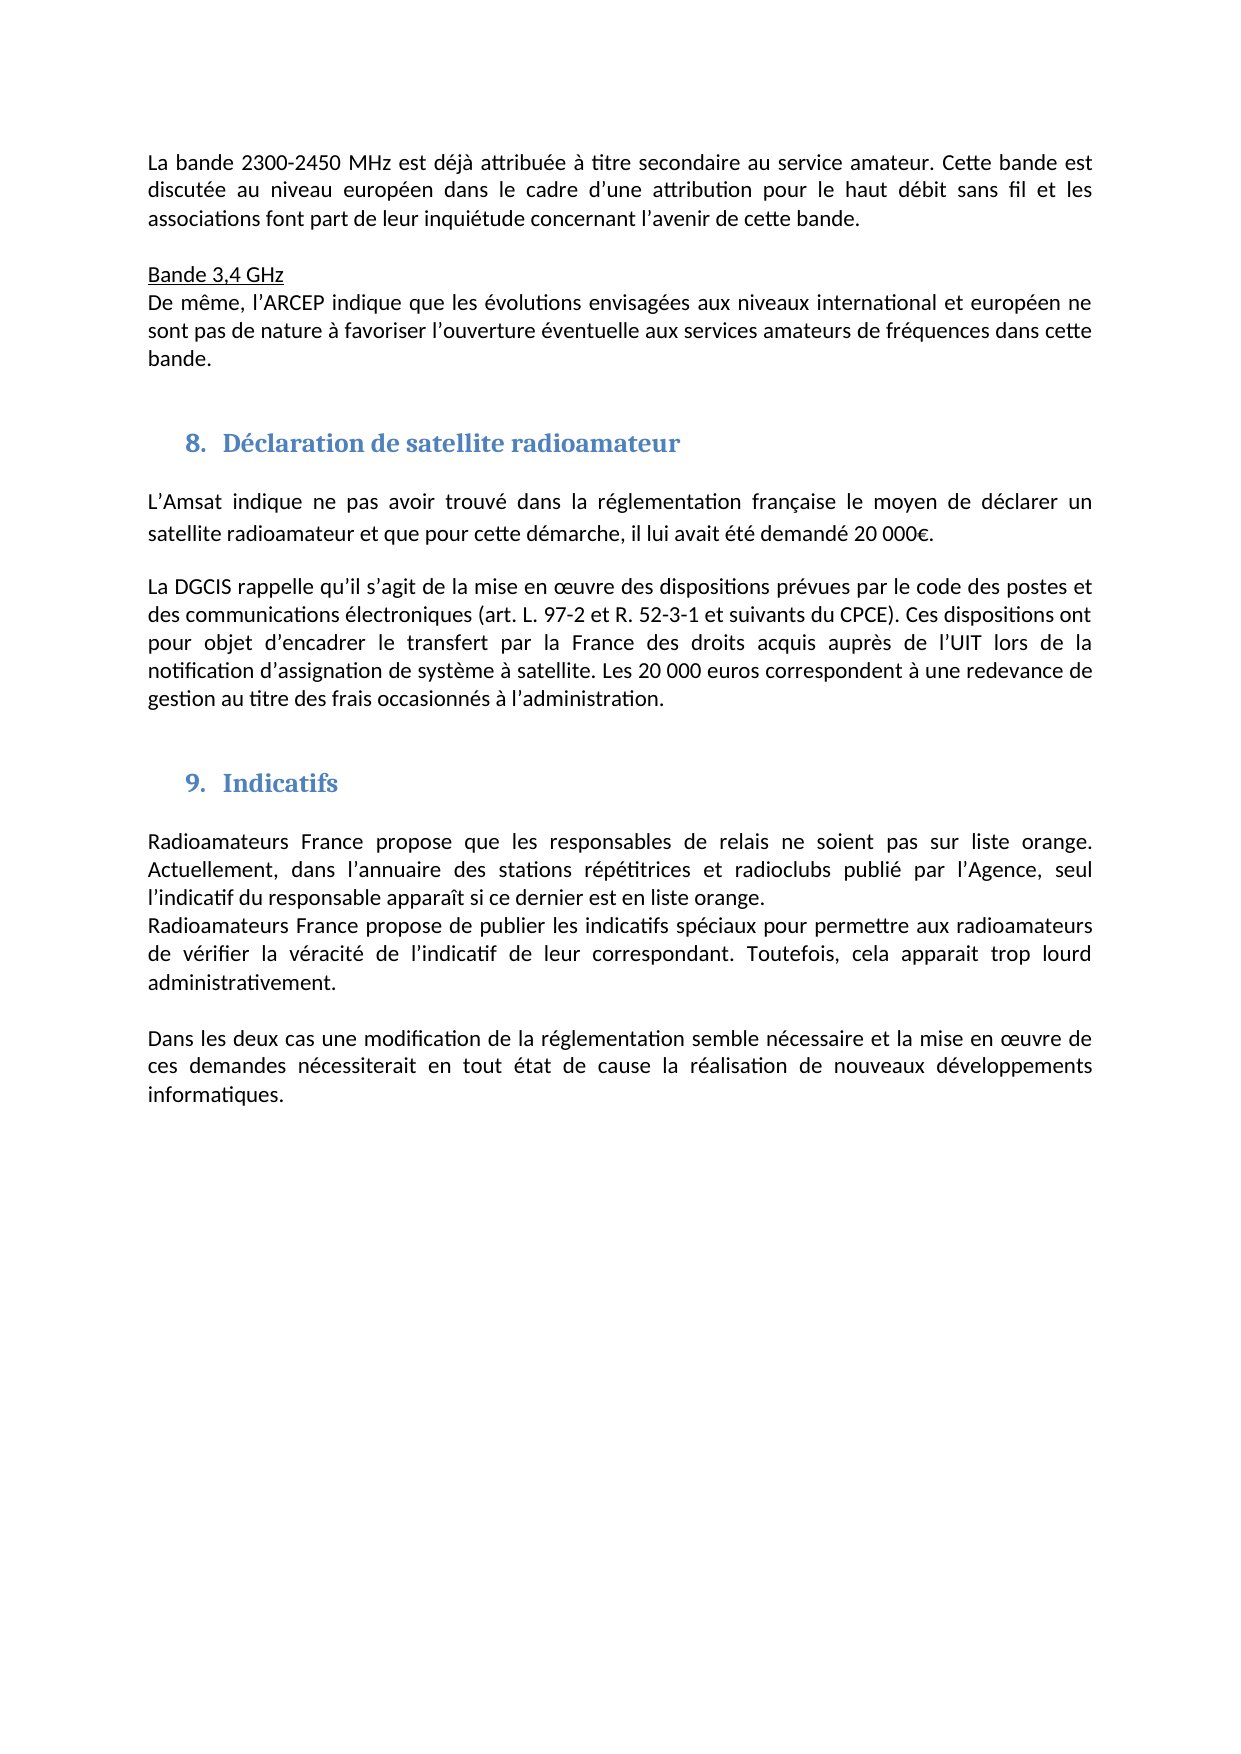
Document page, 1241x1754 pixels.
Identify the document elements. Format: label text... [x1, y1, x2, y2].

text De même, l’ARCEP indique que les évolutions envisagées aux niveaux international et européen ne sont pas de nature à favoriser l’ouverture éventuelle aux services amateurs de fréquences dans cette bande. [148, 288, 1093, 372]
text L’Amsat indique ne pas avoir trouvé dans la réglementation française le moyen de déclarer un satellite radioamateur et que pour cette démarche, il lui avait été demandé 20 000€. [148, 487, 1093, 547]
text Bande 3,4 GHz [148, 260, 1093, 288]
list Indicatifs [185, 768, 1093, 799]
text Dans les deux cas une modification de la réglementation semble nécessaire et la mise en œuvre de ces demandes nécessiterait en tout état de cause la réalisation de nouveaux développements informatiques. [148, 1024, 1093, 1108]
text Radioamateurs France propose que les responsables de relais ne soient pas sur liste orange. Actuellement, dans l’annuaire des stations répétitrices et radioclubs publié par l’Agence, seul l’indicatif du responsable apparaît si ce dernier est en liste orange. [148, 827, 1093, 912]
text La bande 2300-2450 MHz est déjà attribuée à titre secondaire au service amateur. Cette bande est discutée au niveau européen dans le cadre d’une attribution pour le haut débit sans fil et les associations font part de leur inquiétude concernant l’avenir de cette bande. [148, 148, 1093, 232]
list Déclaration de satellite radioamateur [185, 428, 1093, 459]
text La DGCIS rappelle qu’il s’agit de la mise en œuvre des dispositions prévues par le code des postes et des communications électroniques (art. L. 97-2 et R. 52-3-1 et suivants du CPCE). Ces dispositions ont pour objet d’encadrer le transfert par la France des droits acquis auprès de l’UIT lors de la notification d’assignation de système à satellite. Les 20 000 euros correspondent à une redevance de gestion au titre des frais occasionnés à l’administration. [148, 572, 1093, 712]
text Radioamateurs France propose de publier les indicatifs spéciaux pour permettre aux radioamateurs de vérifier la véracité de l’indicatif de leur correspondant. Toutefois, cela apparait trop lourd administrativement. [148, 912, 1093, 996]
